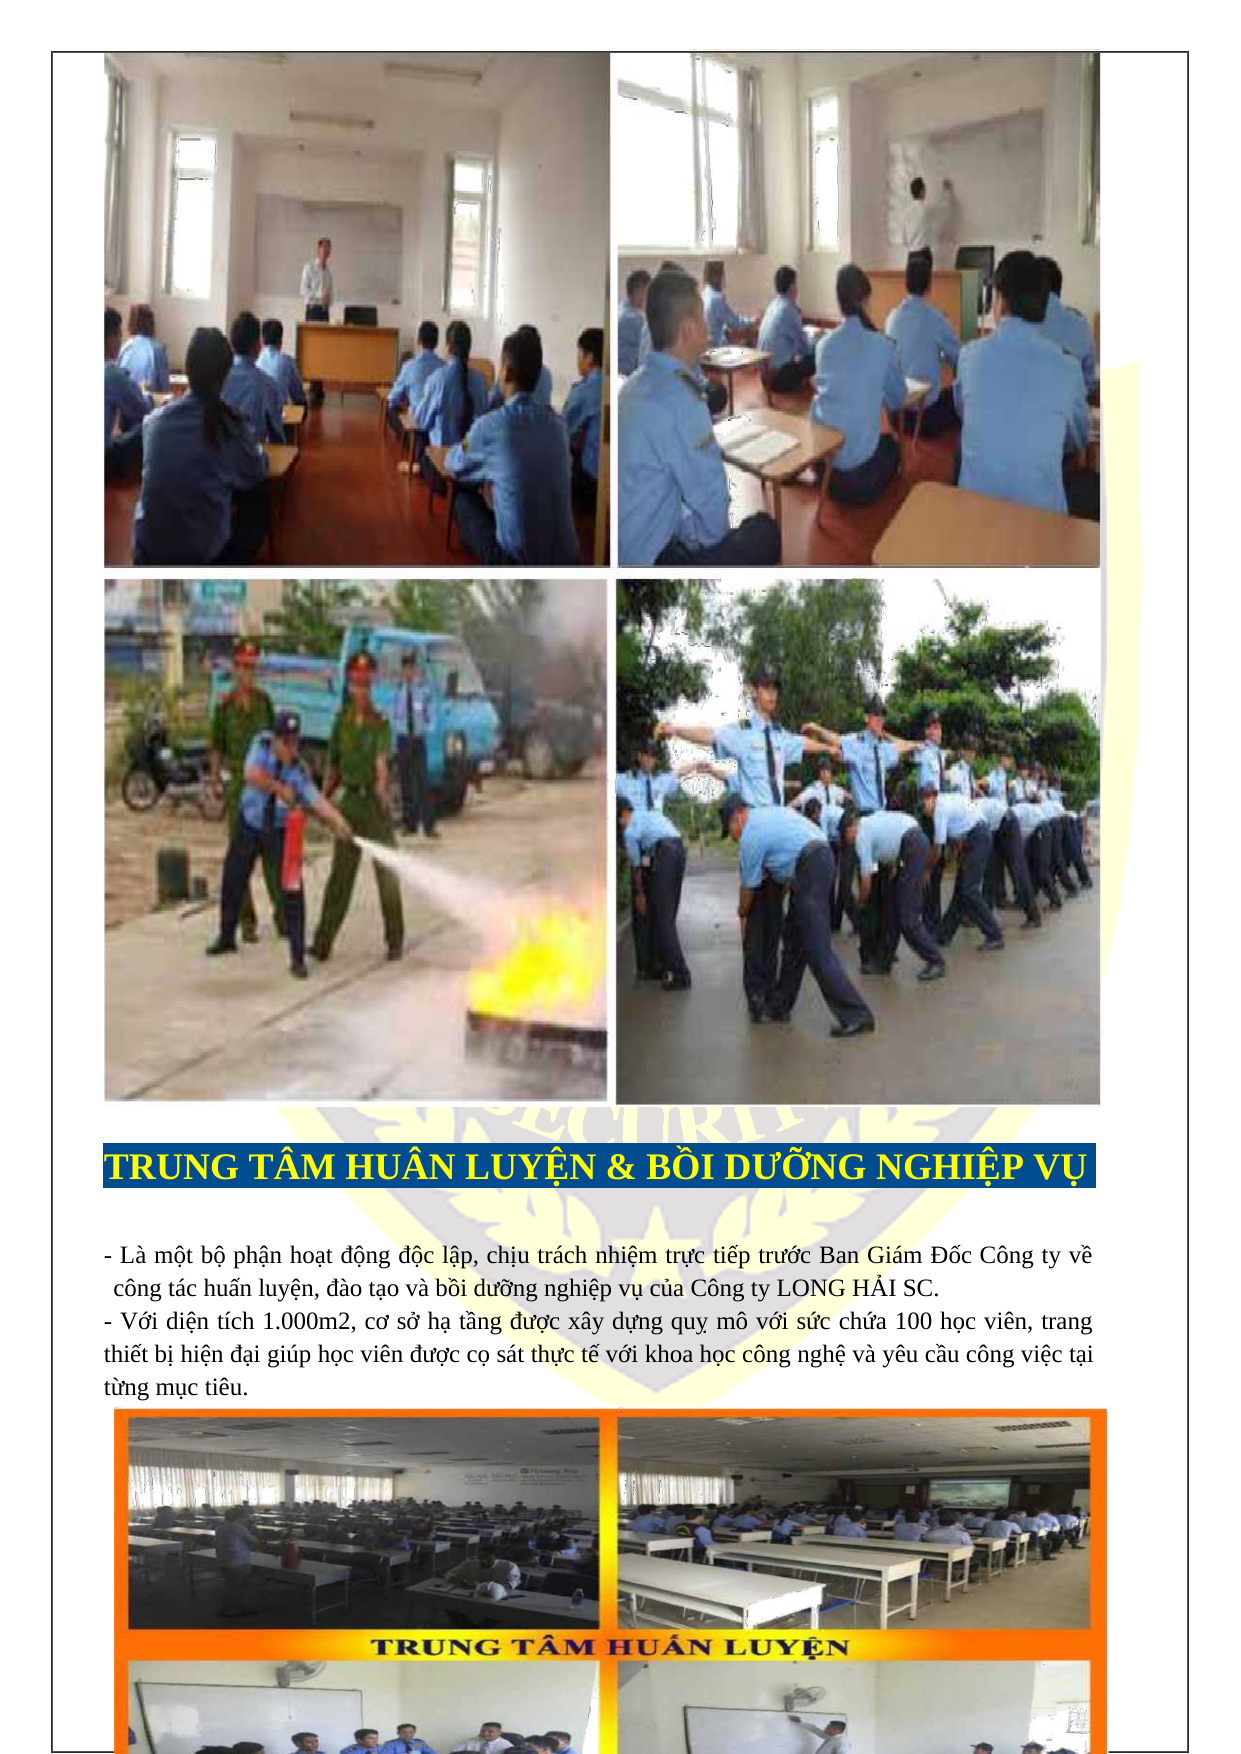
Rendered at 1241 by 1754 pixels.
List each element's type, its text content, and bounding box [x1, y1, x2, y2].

text TRUNG TÂM HUÂN LUYỆN & BỒI DƯỠNG NGHIỆP VỤ [104, 1145, 1095, 1187]
text - Với diện tích 1.000m2, cơ sở hạ tầng được xây dựng quỵ mô với sức chứa 100 học viên, trang thiết bị hiện đại giúp học viên được cọ sát thực tế với khoa học công nghệ và yêu cầu công việc tại từng mục tiêu. [104, 1306, 1096, 1401]
picture [114, 1406, 1109, 1754]
picture [103, 53, 1101, 1107]
text - Là một bộ phận hoạt động độc lập, chịu trách nhiệm trực tiếp trước Ban Giám Đốc Công ty về công tác huấn luyện, đào tạo và bồi dưỡng nghiệp vụ của Công ty LONG HẢI SC. [104, 1240, 1096, 1302]
